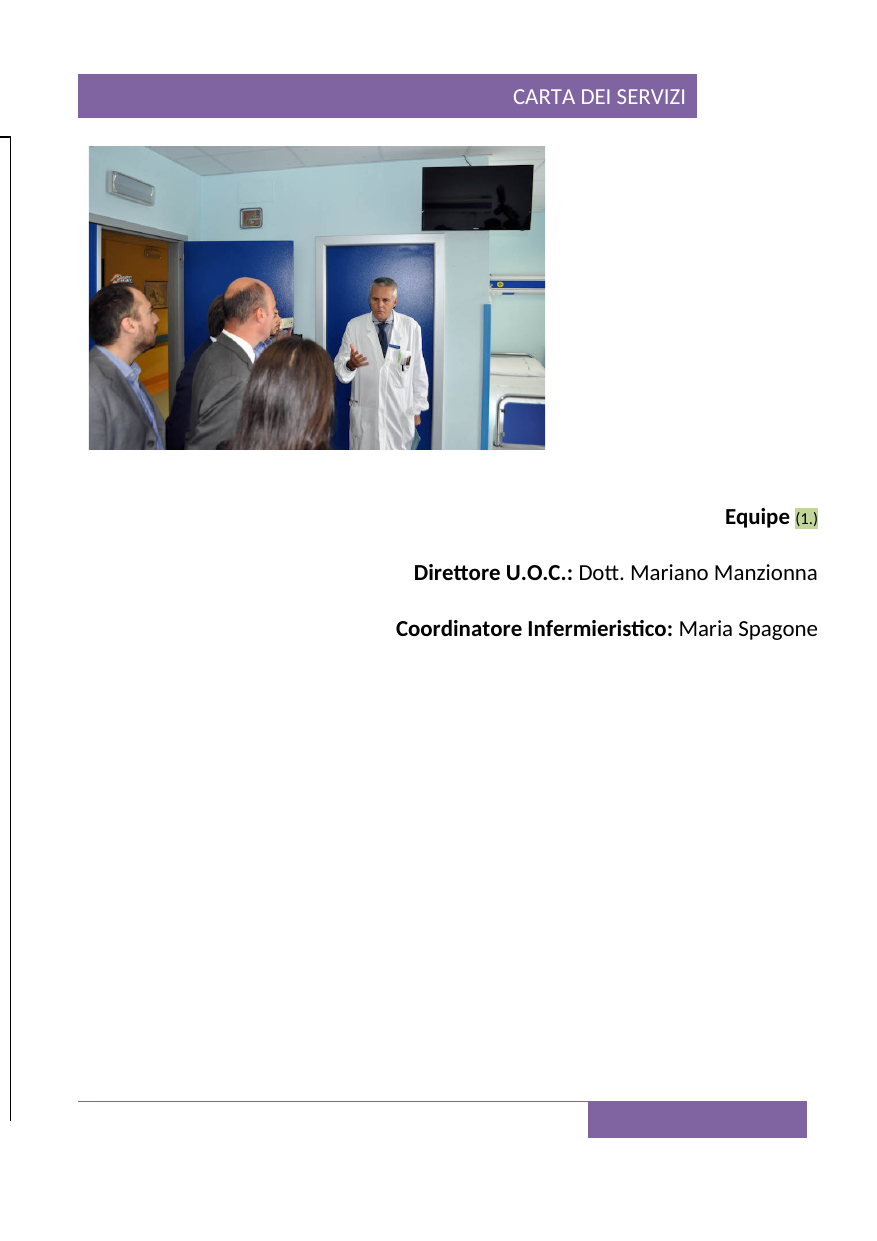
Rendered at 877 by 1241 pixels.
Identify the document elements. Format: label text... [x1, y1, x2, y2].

text Coordinatore Infermieristico: Maria Spagone [89, 614, 818, 642]
text Equipe (1.) [89, 502, 818, 530]
text Direttore U.O.C.: Dott. Mariano Manzionna [89, 558, 818, 586]
picture [88, 146, 546, 450]
